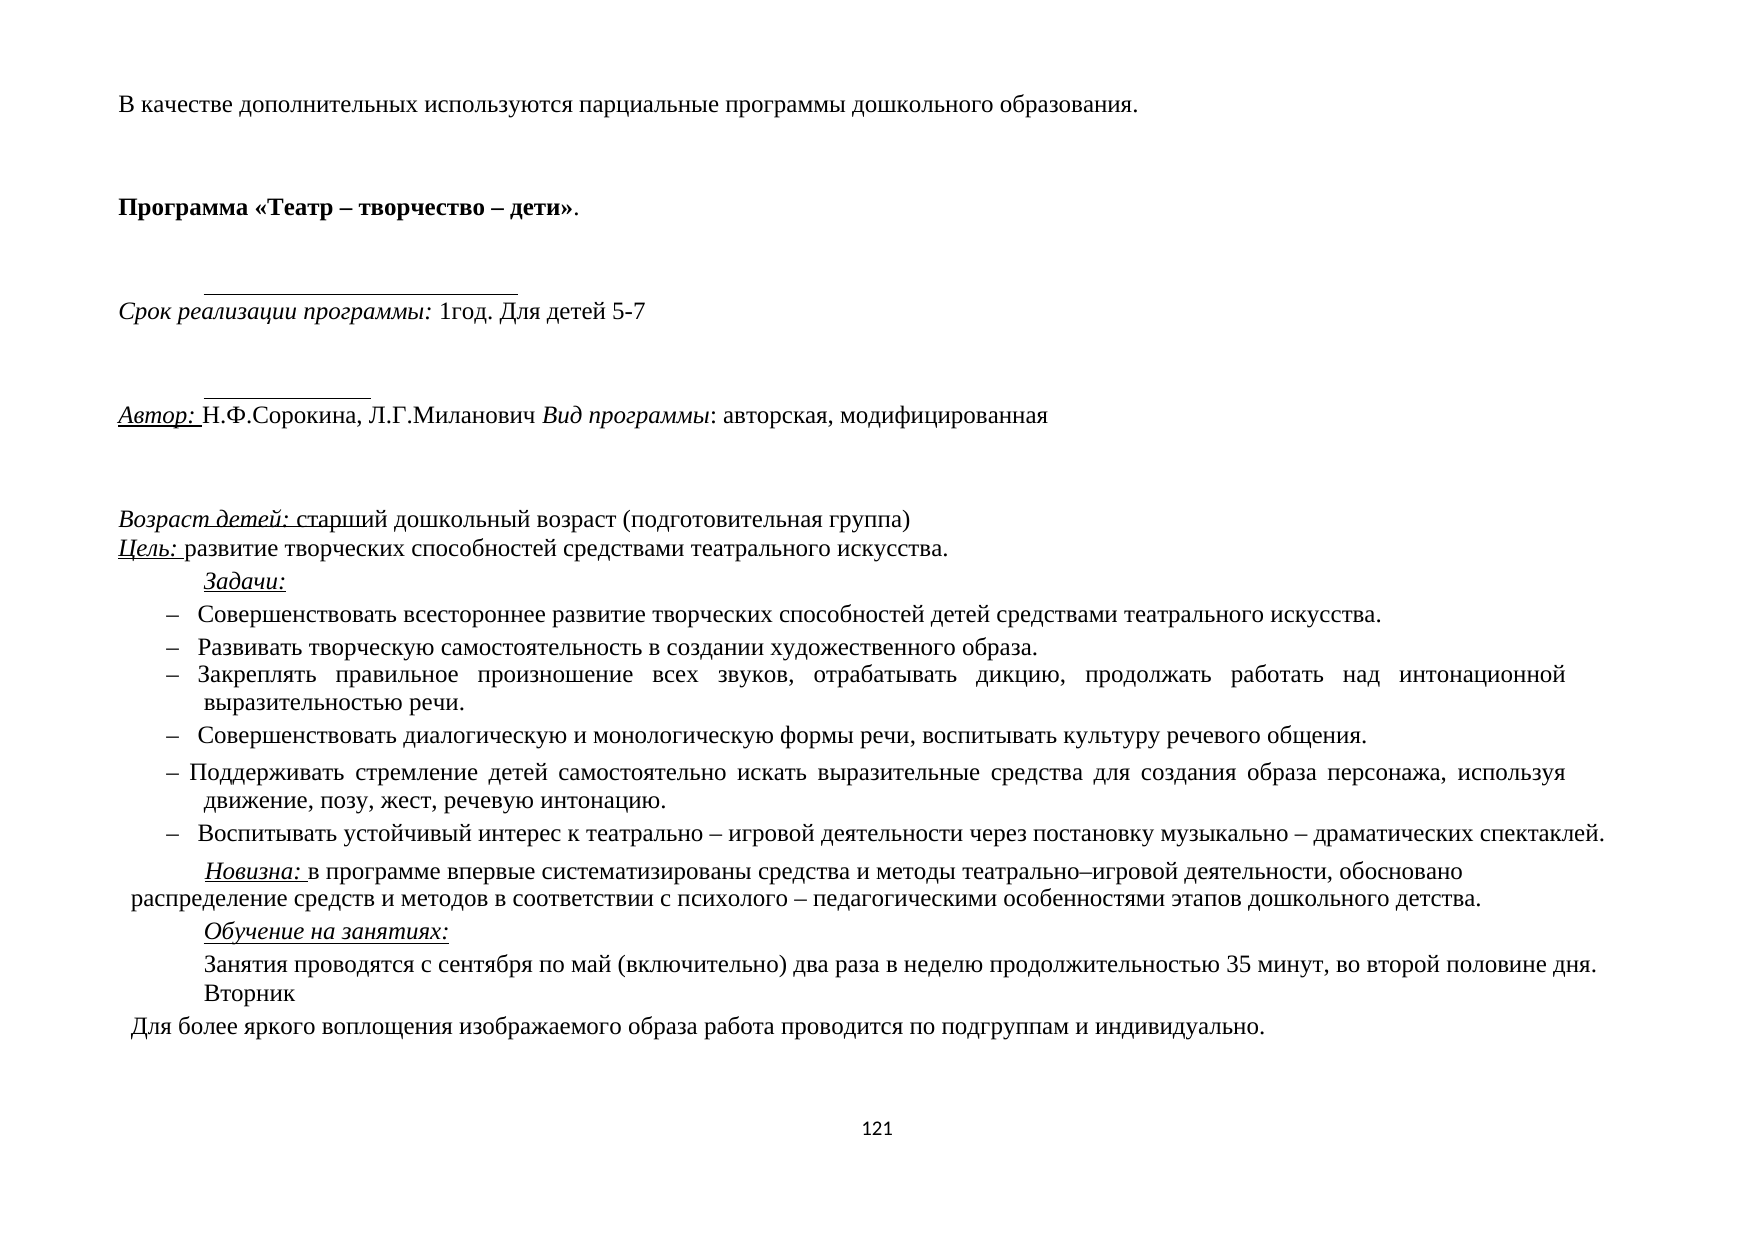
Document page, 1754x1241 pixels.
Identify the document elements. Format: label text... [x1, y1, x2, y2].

text В качестве дополнительных используются парциальные программы дошкольного образования. [118, 89, 1632, 117]
text – Совершенствовать диалогическую и монологическую формы речи, воспитывать культуру речевого общения. [166, 720, 1636, 748]
text Автор: Н.Ф.Сорокина, Л.Г.Миланович Вид программы: авторская, модифицированная [118, 400, 1632, 429]
text Для более яркого воплощения изображаемого образа работа проводится по подгруппам и индивидуально. [131, 1011, 1636, 1040]
text – Развивать творческую самостоятельность в создании художественного образа. [166, 632, 1636, 660]
text Программа «Театр – творчество – дети». [118, 192, 1632, 221]
text – Воспитывать устойчивый интерес к театрально – игровой деятельности через постановку музыкально – драматических спектаклей. [166, 818, 1636, 847]
text Занятия проводятся с сентября по май (включительно) два раза в неделю продолжительностью 35 минут, во второй половине дня. Вторник [203, 949, 1636, 1007]
text – Совершенствовать всестороннее развитие творческих способностей детей средствами театрального искусства. [166, 599, 1636, 627]
text – Поддерживать стремление детей самостоятельно искать выразительные средства для создания образа персонажа, используя движение, позу, жест, речевую интонацию. [166, 759, 1567, 814]
text Возраст детей: старший дошкольный возраст (подготовительная группа) [118, 504, 950, 533]
text Новизна: в программе впервые систематизированы средства и методы театрально–игровой деятельности, обосновано распределение средств и методов в соответствии с психолого – педагогическими особенностями этапов дошкольного детства. [131, 857, 1563, 912]
text Обучение на занятиях: [203, 916, 1636, 945]
text Задачи: [203, 566, 1636, 594]
text Срок реализации программы: 1год. Для детей 5-7 [118, 296, 1632, 325]
text – Закреплять правильное произношение всех звуков, отрабатывать дикцию, продолжать работать над интонационной выразительностью речи. [166, 660, 1567, 715]
text Цель: развитие творческих способностей средствами театрального искусства. [118, 533, 950, 562]
